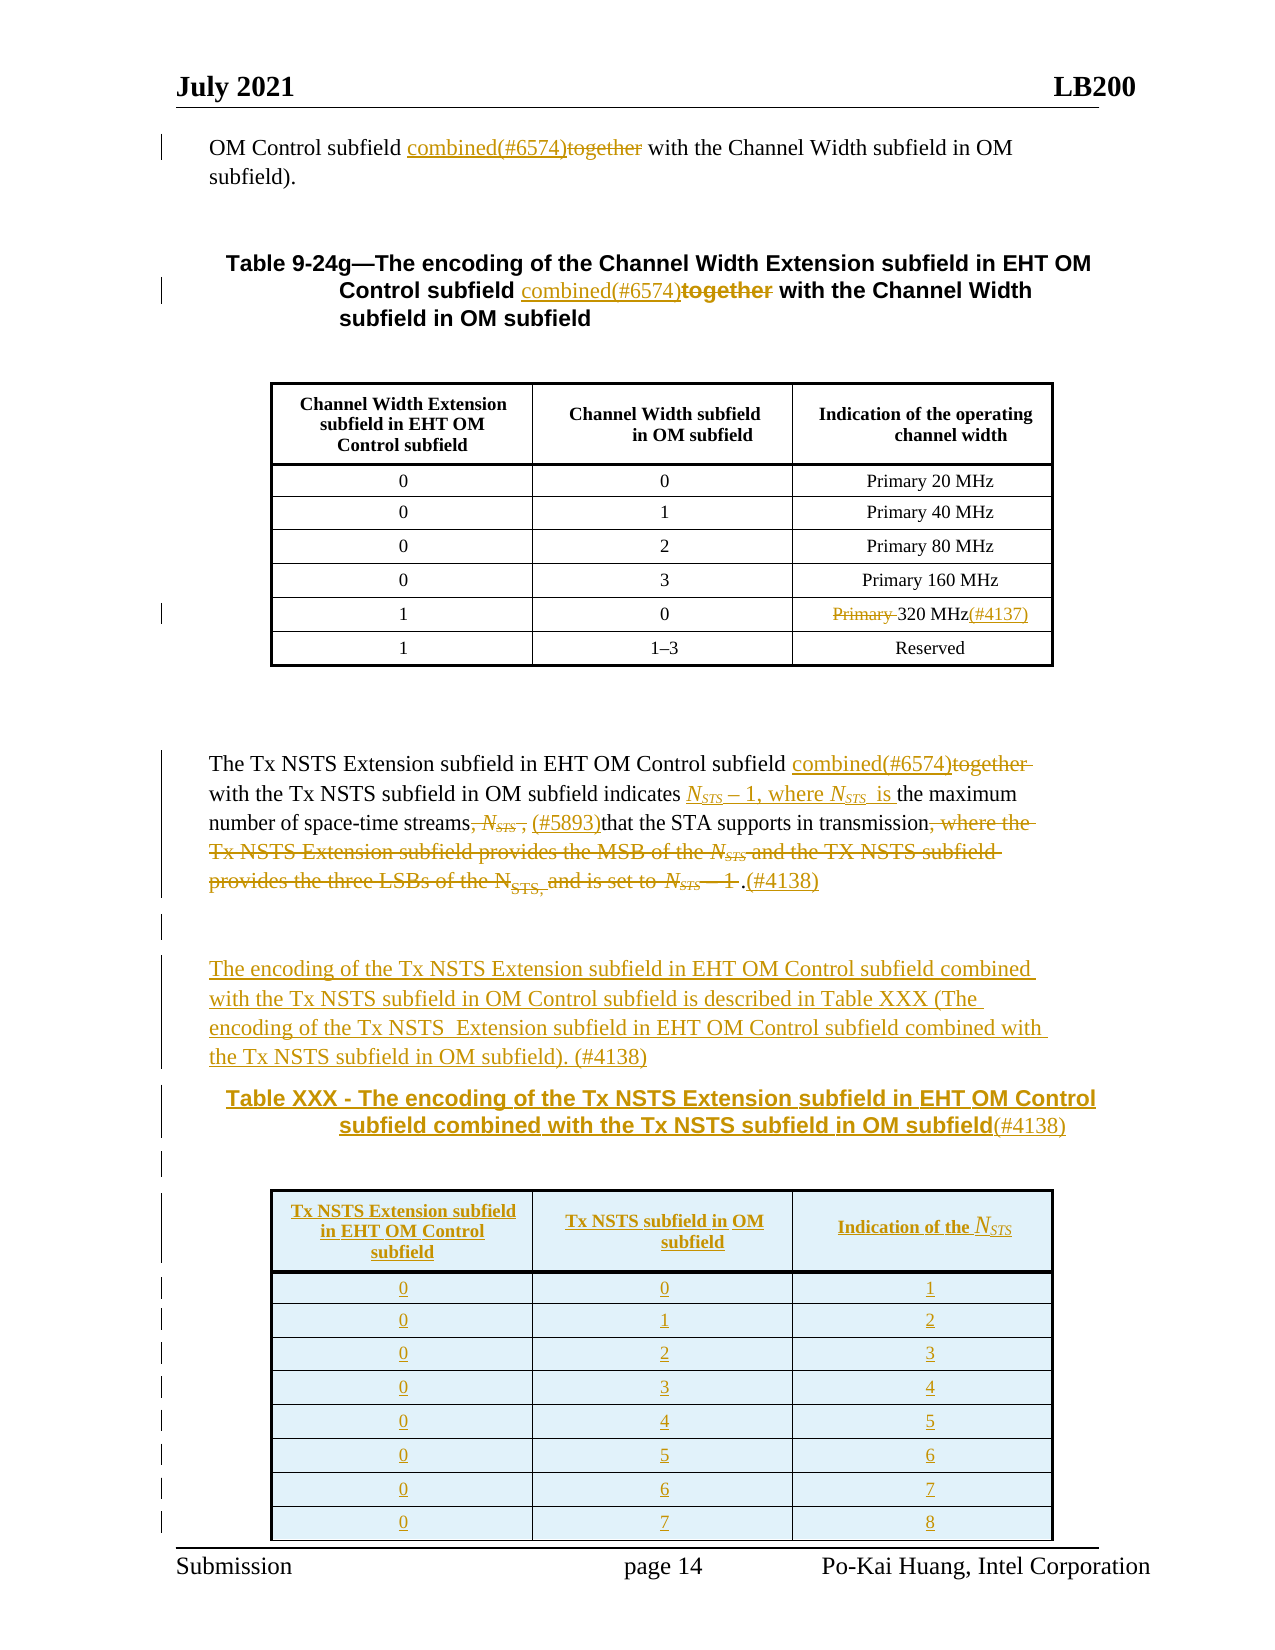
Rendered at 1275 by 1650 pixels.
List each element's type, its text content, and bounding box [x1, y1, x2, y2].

text The Tx NSTS Extension subfield in EHT OM Control subfield with the Tx NSTS subfield in OM subfield indicates the maximum number of space-time streams that the STA supports in transmission. [209, 750, 1052, 898]
table_header Channel Width subfield in OM subfield [533, 385, 792, 463]
table_cell Primary 40 MHz [793, 497, 1051, 529]
table_cell 0 [273, 466, 532, 496]
text Table 9-24g—The encoding of the Channel Width Extension subfield in EHT OM Control subfield with the Channel Width subfield in OM subfield [226, 250, 1099, 331]
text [209, 133, 1052, 189]
table_cell 0 [273, 497, 532, 529]
table_cell 0 [533, 598, 792, 631]
table_cell Reserved [793, 632, 1051, 663]
table_cell 1 [273, 632, 532, 663]
table_cell Primary 20 MHz [793, 466, 1051, 496]
table_cell 1 [273, 598, 532, 631]
table_header Channel Width Extension subfield in EHT OM Control subfield [273, 385, 532, 463]
table_cell 0 [273, 530, 532, 563]
table_cell 320 MHz [793, 598, 1051, 631]
table_cell Primary 160 MHz [793, 564, 1051, 597]
table_cell Primary 80 MHz [793, 530, 1051, 563]
table_cell 3 [533, 564, 792, 597]
table_cell 0 [273, 564, 532, 597]
table_cell 0 [533, 466, 792, 496]
table_cell 1–3 [533, 632, 792, 663]
table_cell 1 [533, 497, 792, 529]
table_header Indication of the operating channel width [793, 385, 1051, 463]
table_cell 2 [533, 530, 792, 563]
